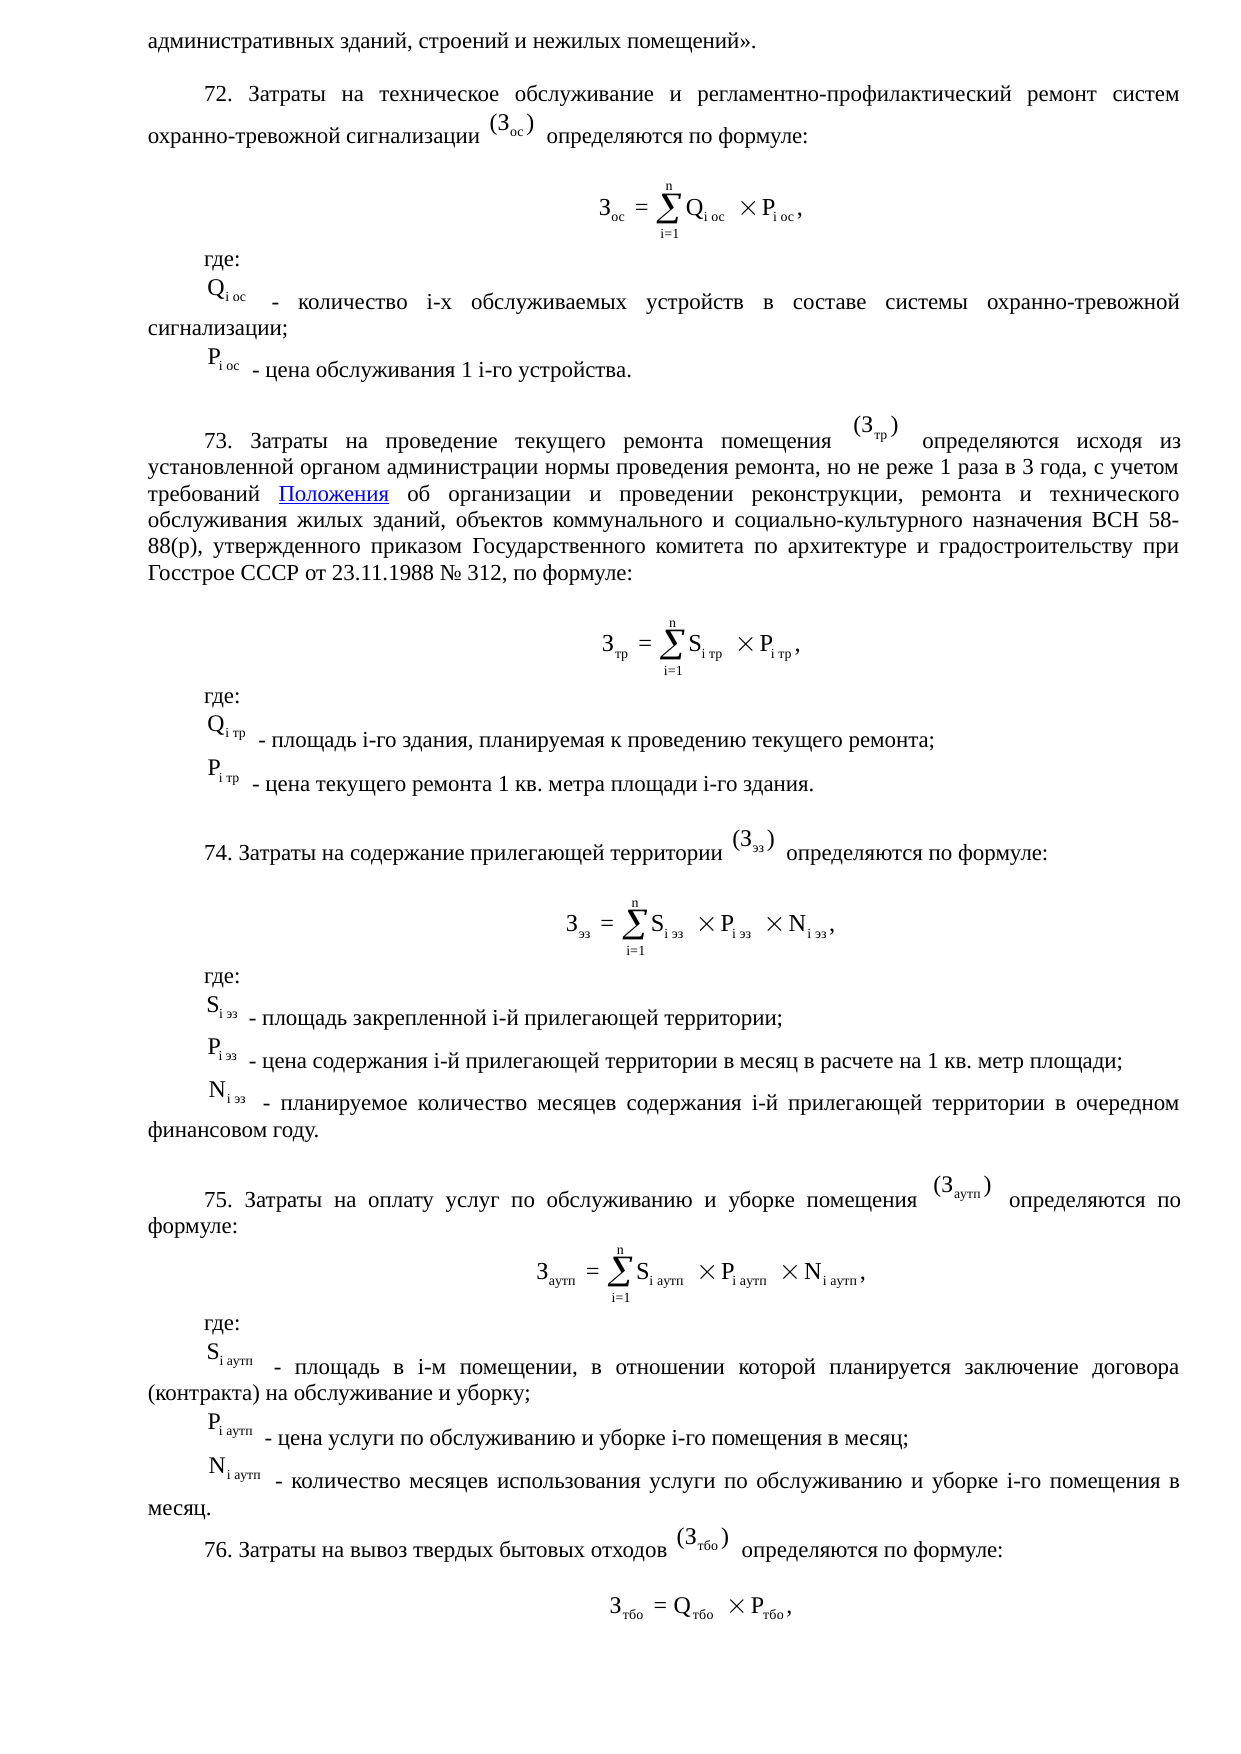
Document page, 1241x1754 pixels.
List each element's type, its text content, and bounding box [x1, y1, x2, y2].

text - площадь i-го здания, планируемая к проведению текущего ремонта; [148, 708, 1181, 752]
text - цена обслуживания 1 i-го устройства. [148, 340, 1181, 383]
text - количество i-х обслуживаемых устройств в составе системы охранно-тревожной сигнализации; [148, 272, 1181, 340]
text где: [148, 962, 1181, 988]
text где: [148, 1309, 1181, 1335]
text где: [148, 245, 1181, 272]
text - цена текущего ремонта 1 кв. метра площади i-го здания. [148, 752, 1181, 796]
text - цена содержания i-й прилегающей территории в месяц в расчете на 1 кв. метр площади; [148, 1031, 1181, 1073]
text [148, 27, 1181, 53]
text - площадь в i-м помещении, в отношении которой планируется заключение договора (контракта) на обслуживание и уборку; [148, 1335, 1181, 1406]
text 72. Затраты на техническое обслуживание и регламентно-профилактический ремонт систем охранно-тревожной сигнализации определяются по формуле: [148, 80, 1181, 148]
text - площадь закрепленной i-й прилегающей территории; [148, 988, 1181, 1031]
text - планируемое количество месяцев содержания i-й прилегающей территории в очередном финансовом году. [148, 1073, 1181, 1142]
text 74. Затраты на содержание прилегающей территории определяются по формуле: [148, 823, 1181, 865]
text 76. Затраты на вывоз твердых бытовых отходов определяются по формуле: [148, 1520, 1181, 1563]
text 75. Затраты на оплату услуг по обслуживанию и уборке помещения определяются по формуле: [148, 1168, 1181, 1239]
text - цена услуги по обслуживанию и уборке i-го помещения в месяц; [148, 1406, 1181, 1450]
text 73. Затраты на проведение текущего ремонта помещения определяются исходя из установленной органом администрации нормы проведения ремонта, но не реже 1 раза в 3 года, с учетом требований Положения об организации и проведении реконструкции, ремонта и технического обслуживания жилых зданий, объектов коммунального и социально-культурного назначения ВСН 58-88(р), утвержденного приказом Государственного комитета по архитектуре и градостроительству при Госстрое СССР от 23.11.1988 № 312, по формуле: [148, 409, 1181, 585]
text - количество месяцев использования услуги по обслуживанию и уборке i-го помещения в месяц. [148, 1450, 1181, 1520]
text где: [148, 682, 1181, 708]
